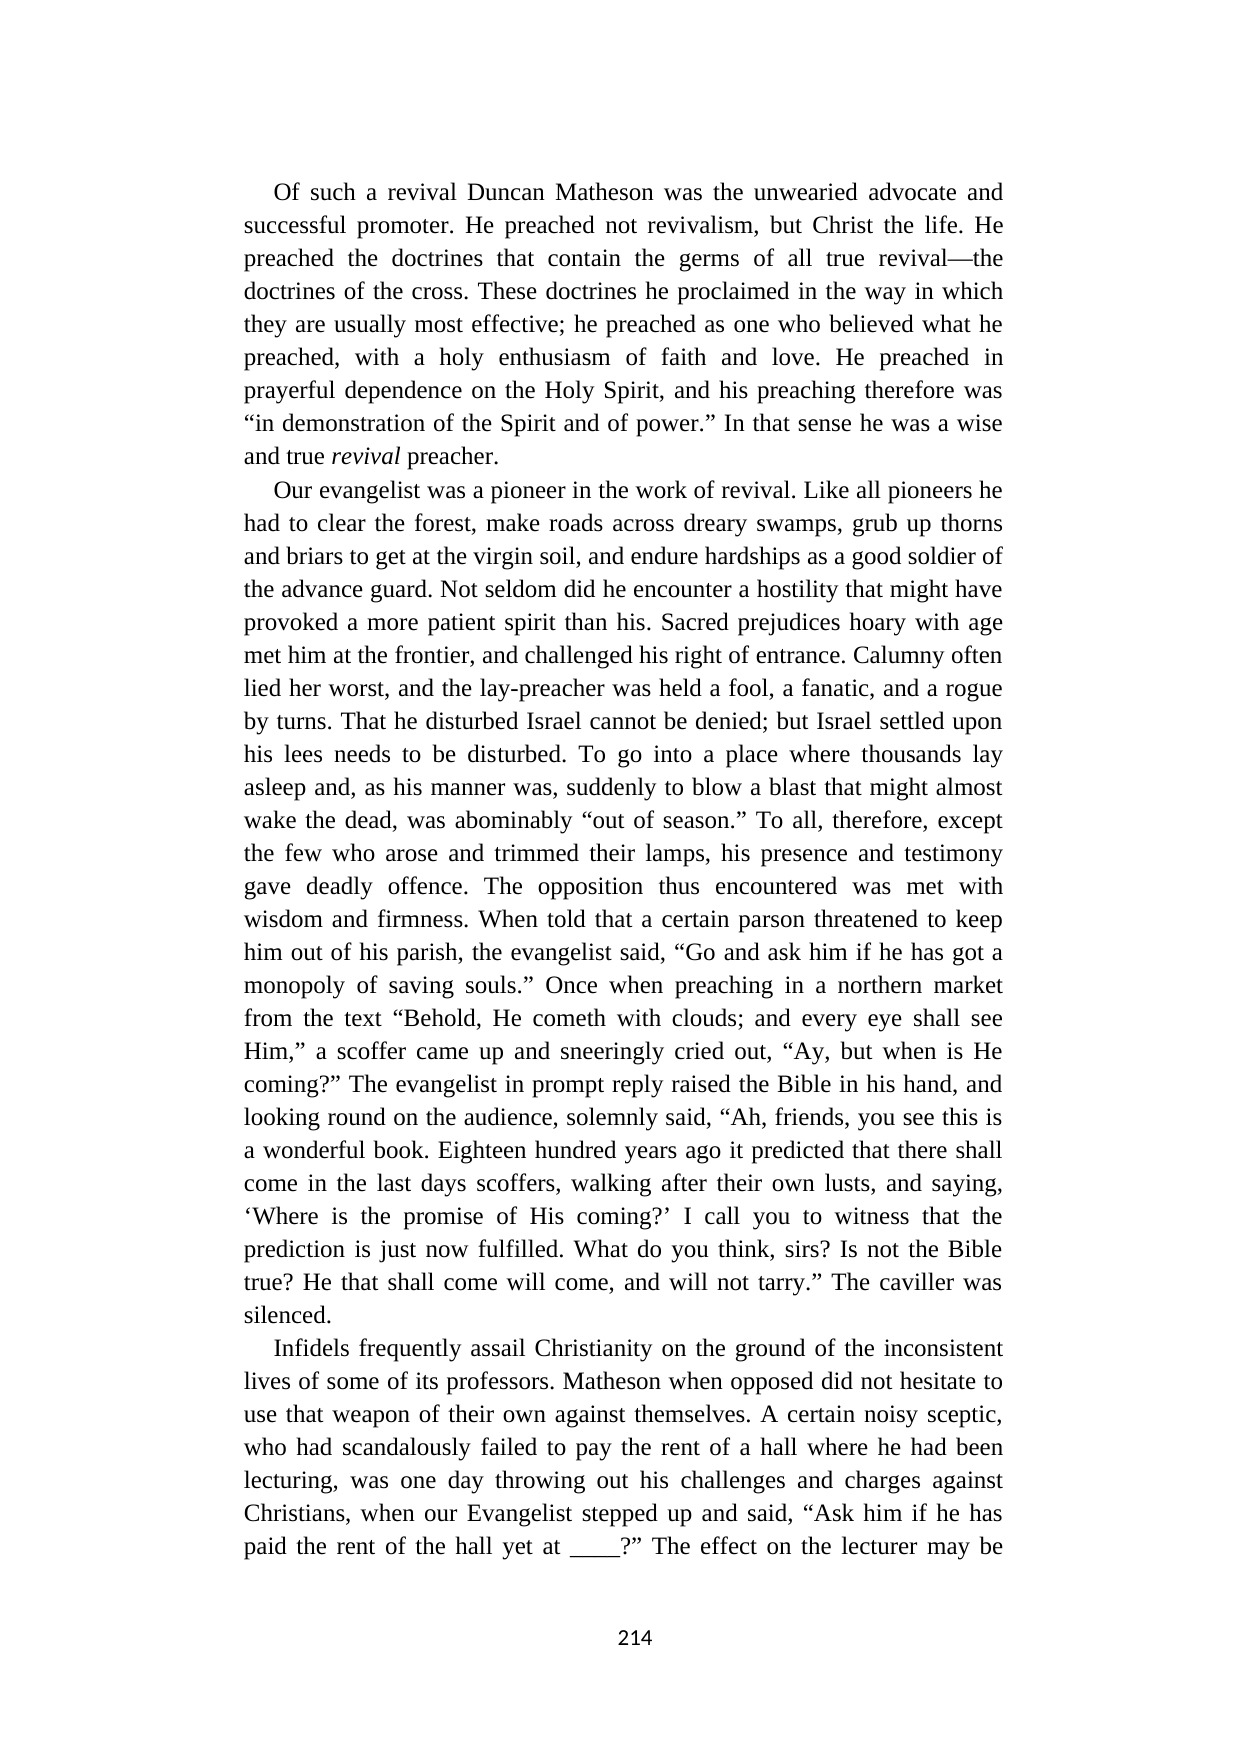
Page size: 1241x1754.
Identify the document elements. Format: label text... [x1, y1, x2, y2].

text Of such a revival Duncan Matheson was the unwearied advocate and successful promoter. He preached not revivalism, but Christ the life. He preached the doctrines that contain the germs of all true revival—the doctrines of the cross. These doctrines he proclaimed in the way in which they are usually most effective; he preached as one who believed what he preached, with a holy enthusiasm of faith and love. He preached in prayerful dependence on the Holy Spirit, and his preaching therefore was “in demonstration of the Spirit and of power.” In that sense he was a wise and true revival preacher. [244, 177, 1004, 470]
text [244, 1333, 1004, 1560]
text Our evangelist was a pioneer in the work of revival. Like all pioneers he had to clear the forest, make roads across dreary swamps, grub up thorns and briars to get at the virgin soil, and endure hardships as a good soldier of the advance guard. Not seldom did he encounter a hostility that might have provoked a more patient spirit than his. Sacred prejudices hoary with age met him at the frontier, and challenged his right of entrance. Calumny often lied her worst, and the lay-preacher was held a fool, a fanatic, and a rogue by turns. That he disturbed Israel cannot be denied; but Israel settled upon his lees needs to be disturbed. To go into a place where thousands lay asleep and, as his manner was, suddenly to blow a blast that might almost wake the dead, was abominably “out of season.” To all, therefore, except the few who arose and trimmed their lamps, his presence and testimony gave deadly offence. The opposition thus encountered was met with wisdom and firmness. When told that a certain parson threatened to keep him out of his parish, the evangelist said, “Go and ask him if he has got a monopoly of saving souls.” Once when preaching in a northern market from the text “Behold, He cometh with clouds; and every eye shall see Him,” a scoffer came up and sneeringly cried out, “Ay, but when is He coming?” The evangelist in prompt reply raised the Bible in his hand, and looking round on the audience, solemnly said, “Ah, friends, you see this is a wonderful book. Eighteen hundred years ago it predicted that there shall come in the last days scoffers, walking after their own lusts, and saying, ‘Where is the promise of His coming?’ I call you to witness that the prediction is just now fulfilled. What do you think, sirs? Is not the Bible true? He that shall come will come, and will not tarry.” The caviller was silenced. [244, 475, 1004, 1329]
